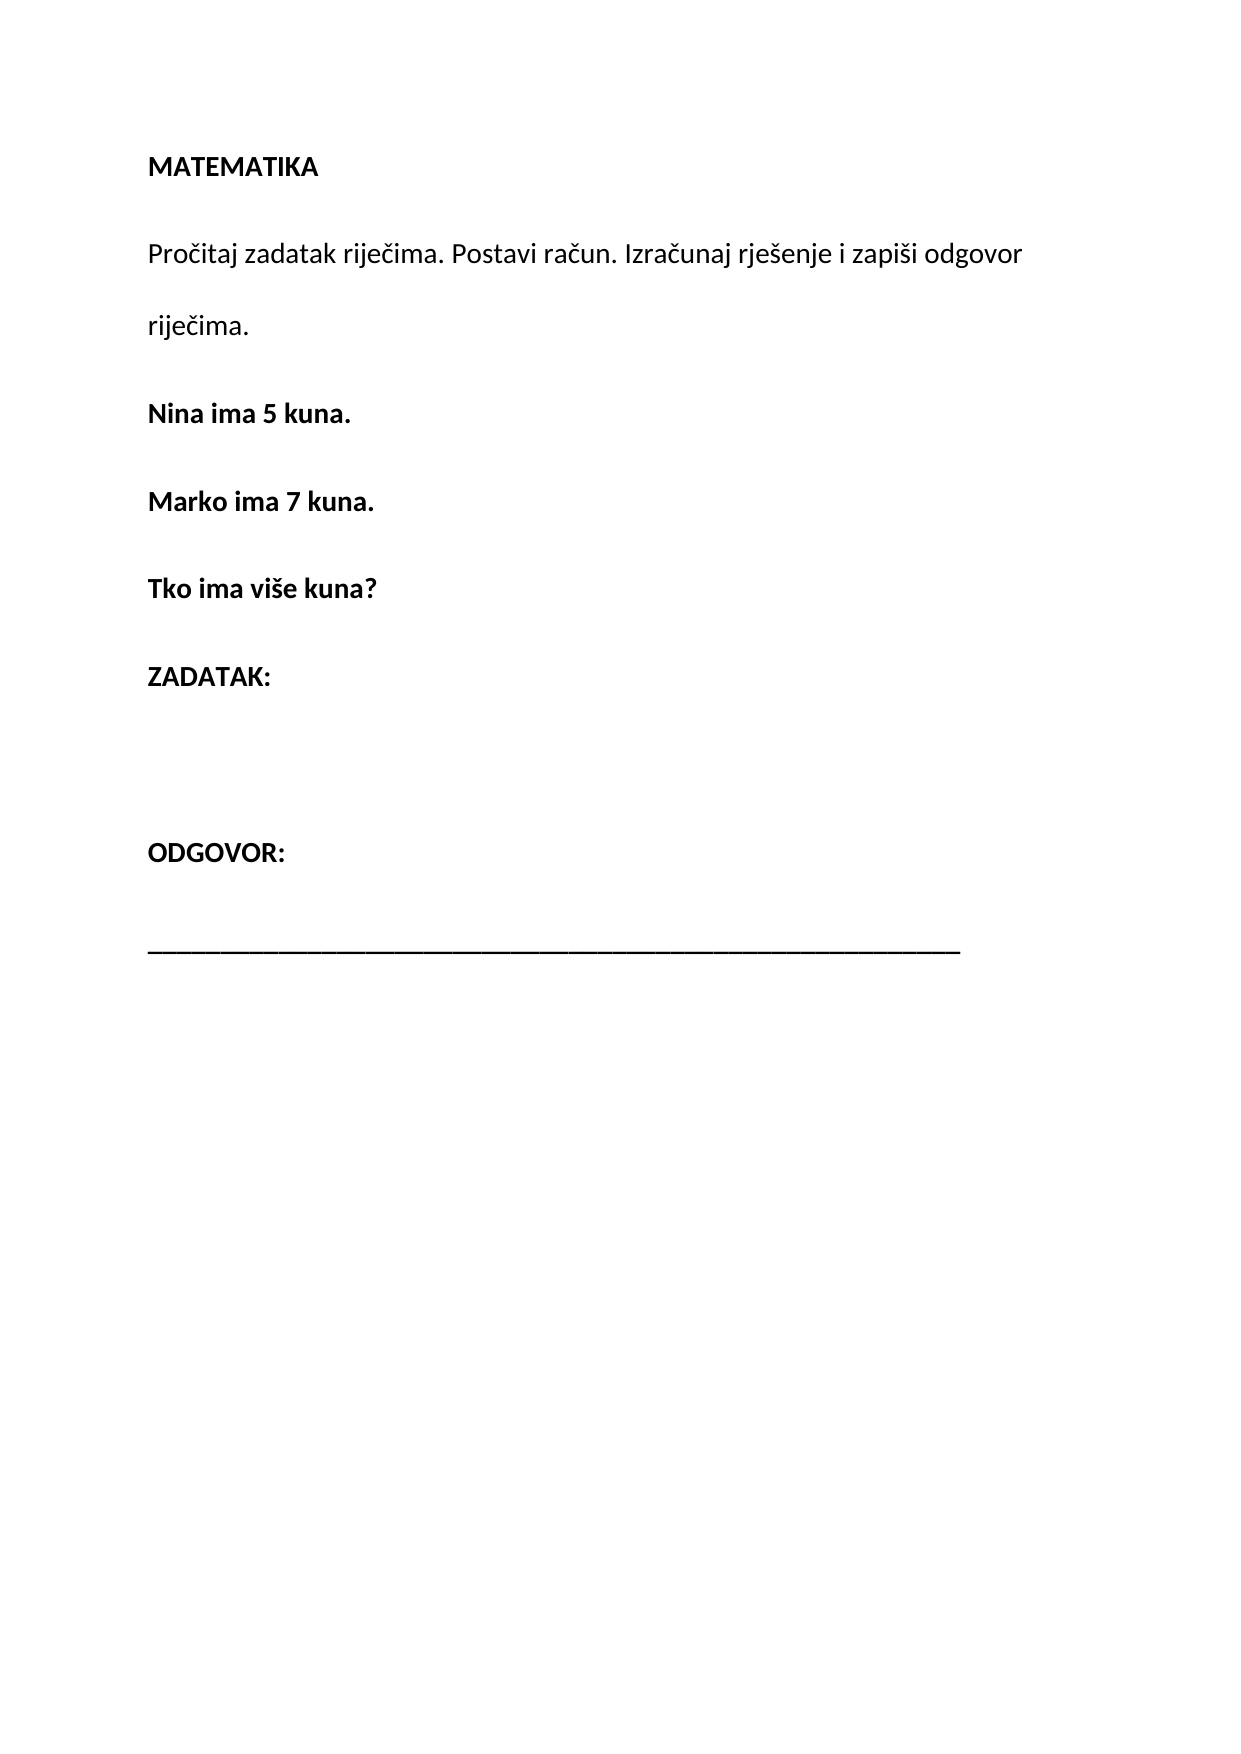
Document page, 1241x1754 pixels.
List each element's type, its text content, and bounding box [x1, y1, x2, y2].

text Pročitaj zadatak riječima. Postavi račun. Izračunaj rješenje i zapiši odgovor riječima. [148, 236, 1093, 342]
text ________________________________________________________ [148, 922, 1093, 958]
text MATEMATIKA [148, 148, 1093, 183]
text ODGOVOR: [148, 834, 1093, 870]
text Nina ima 5 kuna. [148, 395, 1093, 430]
text Marko ima 7 kuna. [148, 483, 1093, 518]
text ZADATAK: [148, 658, 1093, 694]
text Tko ima više kuna? [148, 571, 1093, 606]
